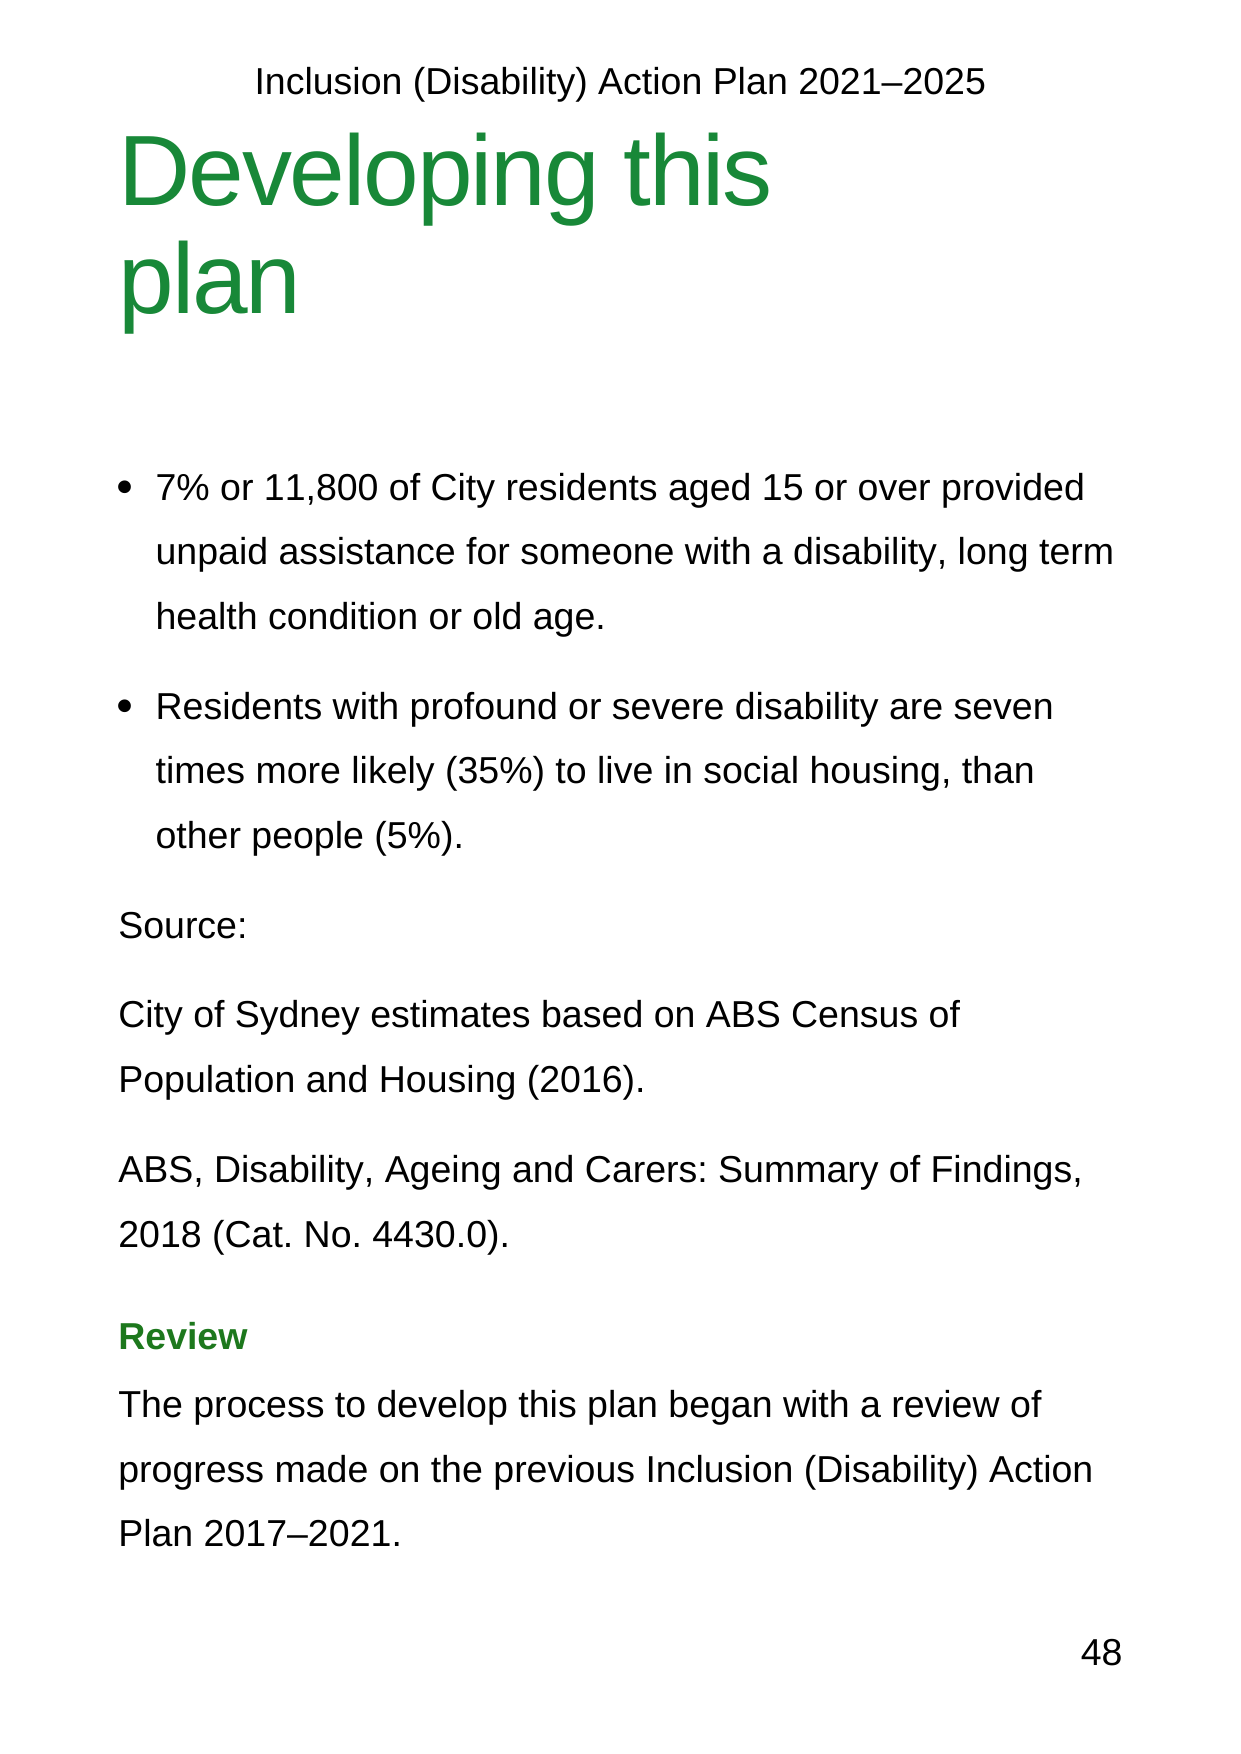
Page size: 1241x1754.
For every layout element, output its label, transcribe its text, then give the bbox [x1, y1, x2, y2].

subtitle Developing this plan [118, 118, 857, 335]
list 7% or 11,800 of City residents aged 15 or over provided unpaid assistance for someone with a disability, long term health condition or old age. [118, 188, 1122, 637]
text Review [118, 1314, 1122, 1357]
text ABS, Disability, Ageing and Carers: Summary of Findings, 2018 (Cat. No. 4430.0). [118, 1147, 1122, 1255]
text The process to develop this plan began with a review of progress made on the previous Inclusion (Disability) Action Plan 2017–2021. [118, 1382, 1122, 1554]
text City of Sydney estimates based on ABS Census of Population and Housing (2016). [118, 993, 1122, 1101]
text Source: [118, 903, 1122, 946]
list Residents with profound or severe disability are seven times more likely (35%) to live in social housing, than other people (5%). [118, 684, 1122, 856]
